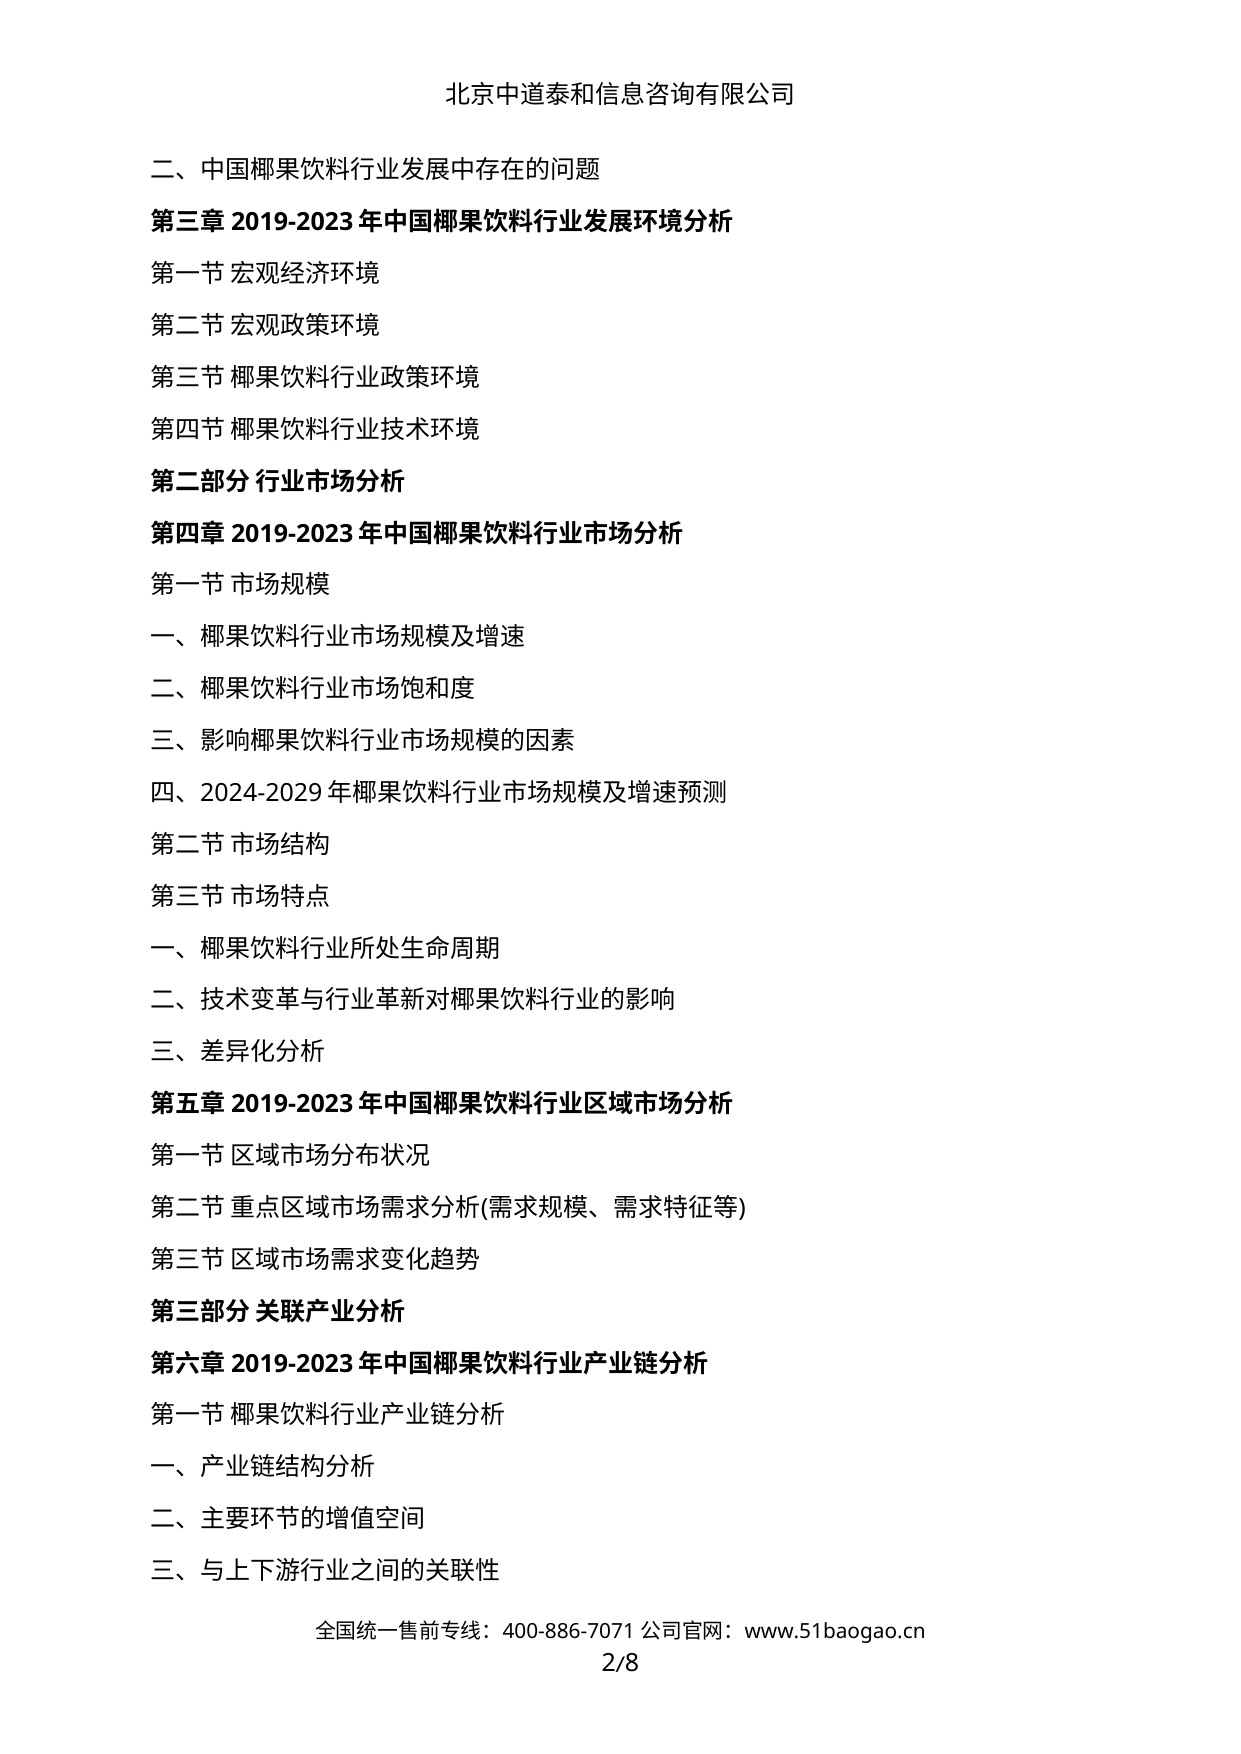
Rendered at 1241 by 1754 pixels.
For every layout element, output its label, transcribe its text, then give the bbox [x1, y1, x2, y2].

text 第一节 市场规模 [150, 565, 1090, 601]
text 第四节 椰果饮料行业技术环境 [150, 409, 1090, 446]
text 第三节 市场特点 [150, 876, 1090, 912]
text 二、中国椰果饮料行业发展中存在的问题 [150, 150, 1090, 186]
text 第四章 2019-2023年中国椰果饮料行业市场分析 [150, 513, 1090, 549]
text 二、技术变革与行业革新对椰果饮料行业的影响 [150, 980, 1090, 1016]
text 第二节 宏观政策环境 [150, 306, 1090, 342]
text 第二节 市场结构 [150, 824, 1090, 861]
text 第一节 椰果饮料行业产业链分析 [150, 1395, 1090, 1431]
text 二、椰果饮料行业市场饱和度 [150, 669, 1090, 705]
text 第二部分 行业市场分析 [150, 461, 1090, 497]
text 第三节 区域市场需求变化趋势 [150, 1239, 1090, 1276]
text 三、影响椰果饮料行业市场规模的因素 [150, 721, 1090, 757]
text 第三章 2019-2023年中国椰果饮料行业发展环境分析 [150, 202, 1090, 238]
text 第一节 宏观经济环境 [150, 254, 1090, 290]
text 一、椰果饮料行业所处生命周期 [150, 928, 1090, 964]
text 一、产业链结构分析 [150, 1447, 1090, 1483]
text 一、椰果饮料行业市场规模及增速 [150, 617, 1090, 653]
text 第六章 2019-2023年中国椰果饮料行业产业链分析 [150, 1343, 1090, 1379]
text 第二节 重点区域市场需求分析(需求规模、需求特征等) [150, 1187, 1090, 1224]
text 第五章 2019-2023年中国椰果饮料行业区域市场分析 [150, 1084, 1090, 1120]
text 四、2024-2029年椰果饮料行业市场规模及增速预测 [150, 772, 1090, 809]
text 第三部分 关联产业分析 [150, 1291, 1090, 1327]
text 三、差异化分析 [150, 1032, 1090, 1068]
text 第一节 区域市场分布状况 [150, 1136, 1090, 1172]
text 第三节 椰果饮料行业政策环境 [150, 357, 1090, 394]
text 二、主要环节的增值空间 [150, 1499, 1090, 1535]
text 三、与上下游行业之间的关联性 [150, 1551, 1090, 1587]
